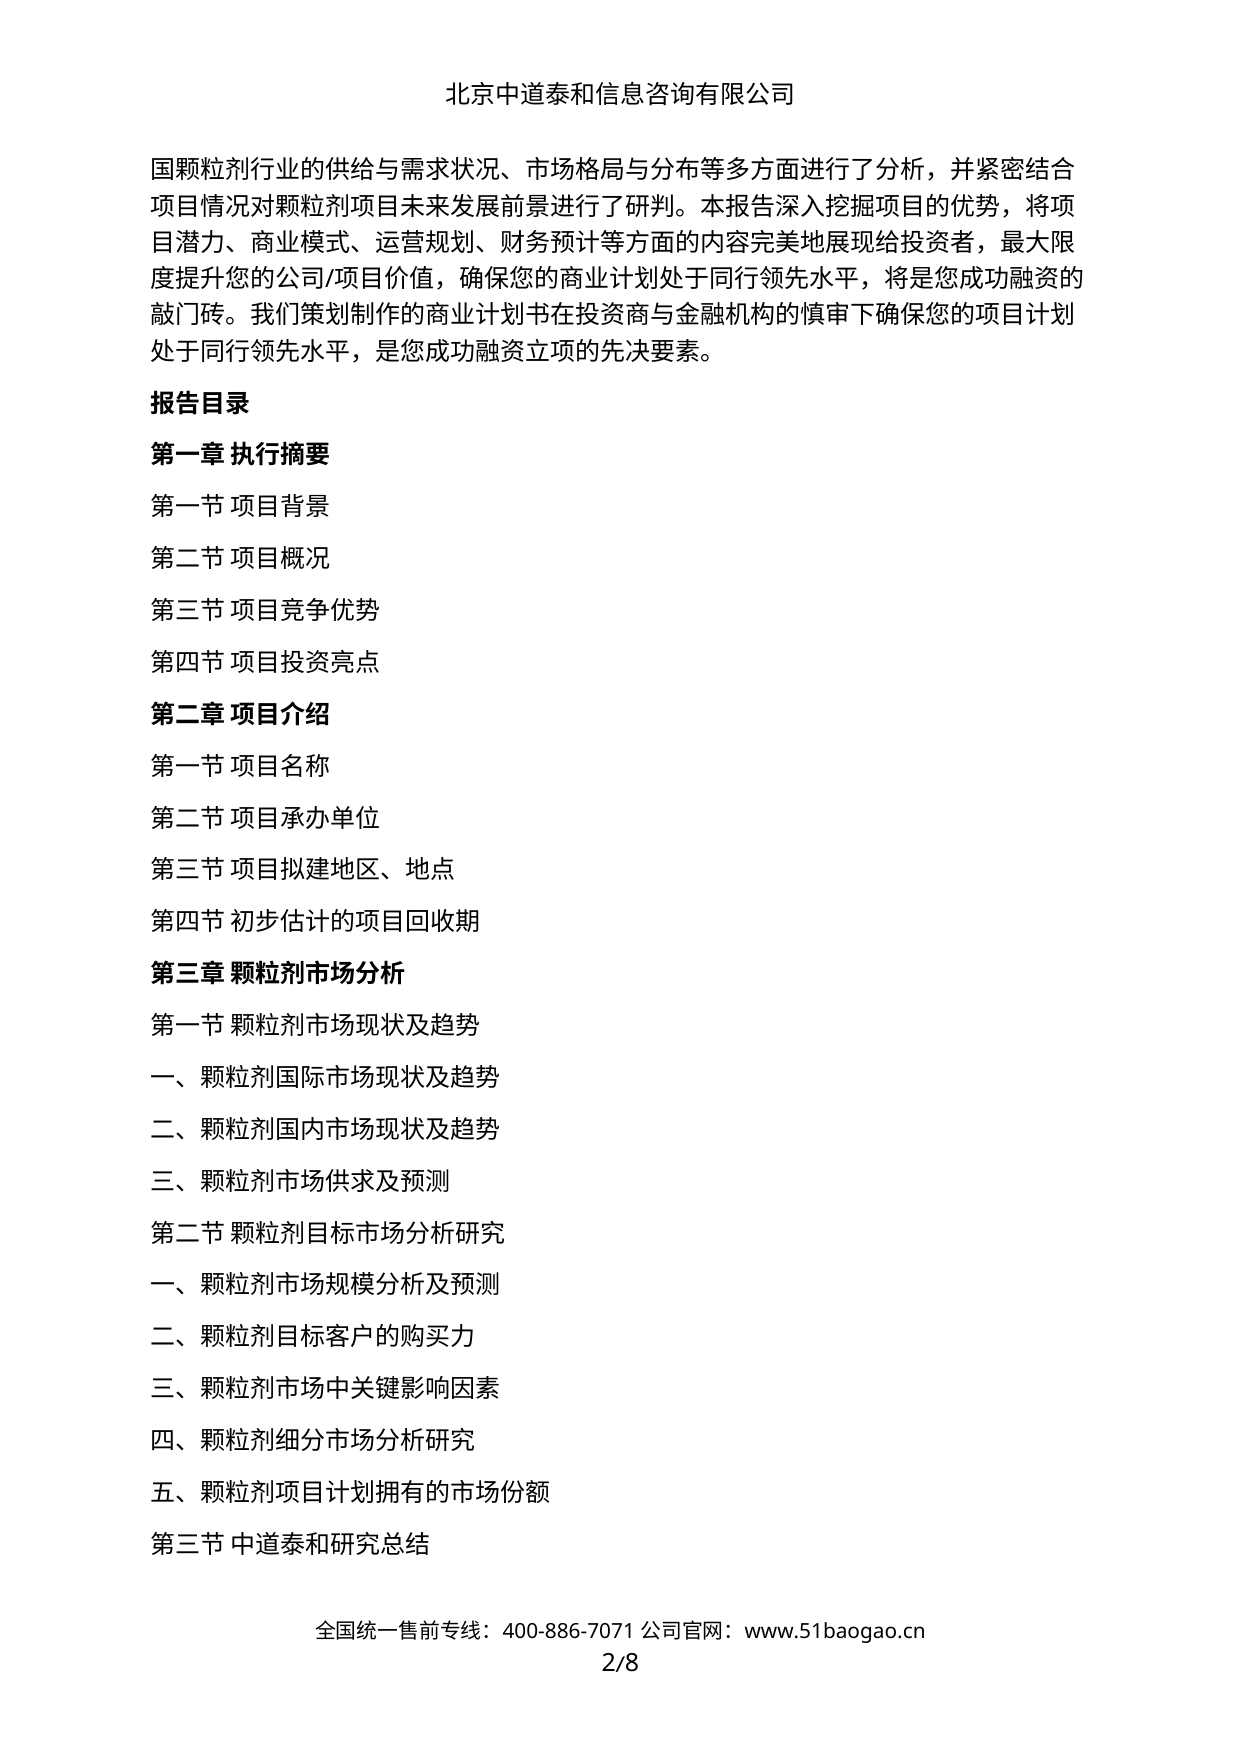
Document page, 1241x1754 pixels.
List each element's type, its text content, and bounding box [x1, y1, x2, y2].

text 第一章 执行摘要 [150, 435, 1090, 471]
text 四、颗粒剂细分市场分析研究 [150, 1421, 1090, 1457]
text 第二节 颗粒剂目标市场分析研究 [150, 1213, 1090, 1249]
text 第三节 项目拟建地区、地点 [150, 850, 1090, 886]
text 二、颗粒剂国内市场现状及趋势 [150, 1109, 1090, 1146]
text 三、颗粒剂市场中关键影响因素 [150, 1369, 1090, 1405]
text 一、颗粒剂国际市场现状及趋势 [150, 1057, 1090, 1094]
text 第二节 项目概况 [150, 539, 1090, 575]
text 一、颗粒剂市场规模分析及预测 [150, 1265, 1090, 1301]
text 第二节 项目承办单位 [150, 798, 1090, 834]
text 第三章 颗粒剂市场分析 [150, 954, 1090, 990]
text 第一节 项目名称 [150, 746, 1090, 782]
text 第四节 初步估计的项目回收期 [150, 902, 1090, 938]
text 五、颗粒剂项目计划拥有的市场份额 [150, 1472, 1090, 1509]
text 二、颗粒剂目标客户的购买力 [150, 1317, 1090, 1353]
text 第二章 项目介绍 [150, 694, 1090, 731]
text 第一节 颗粒剂市场现状及趋势 [150, 1006, 1090, 1042]
text 三、颗粒剂市场供求及预测 [150, 1161, 1090, 1197]
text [150, 150, 1090, 367]
text 第一节 项目背景 [150, 487, 1090, 523]
text 报告目录 [150, 383, 1090, 419]
text 第四节 项目投资亮点 [150, 642, 1090, 679]
text 第三节 中道泰和研究总结 [150, 1524, 1090, 1561]
text 第三节 项目竞争优势 [150, 591, 1090, 627]
